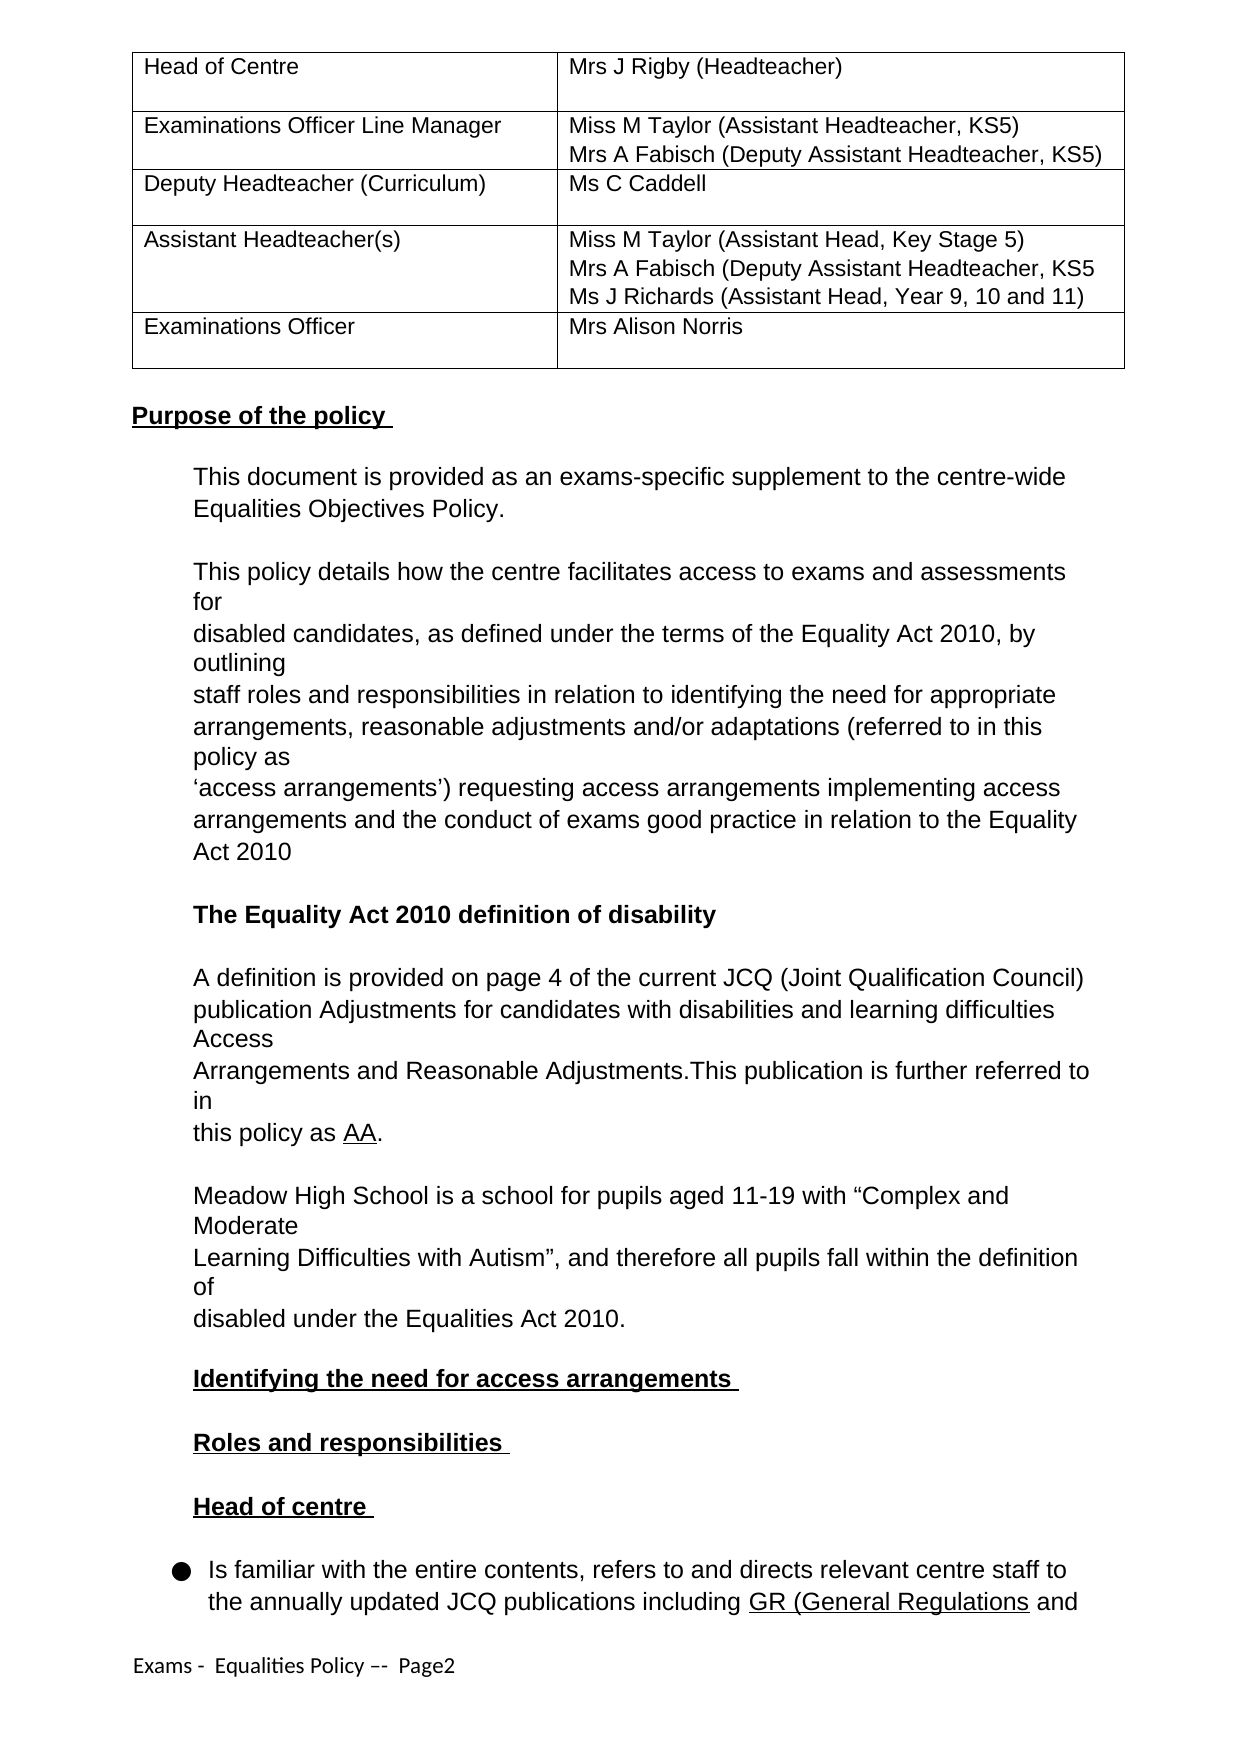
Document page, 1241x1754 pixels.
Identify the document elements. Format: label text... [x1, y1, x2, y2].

text disabled under the Equalities Act 2010. [193, 1304, 1098, 1361]
text The Equality Act 2010 definition of disability [193, 899, 1098, 928]
text Head of centre [193, 1492, 1098, 1549]
text Identifying the need for access arrangements [193, 1364, 1098, 1393]
table_cell Miss M Taylor (Assistant Headteacher, KS5) Mrs A Fabisch (Deputy Assistant Headteacher, KS5) [558, 112, 1124, 169]
text disabled candidates, as defined under the terms of the Equality Act 2010, by outlining [193, 619, 1098, 677]
text Arrangements and Reasonable Adjustments.This publication is further referred to in [193, 1056, 1098, 1114]
text Purpose of the policy [131, 401, 1098, 430]
text A definition is provided on page 4 of the current JCQ (Joint Qualification Council) [193, 963, 1098, 992]
table_cell Deputy Headteacher (Curriculum) [133, 170, 557, 225]
text Roles and responsibilities [193, 1428, 1098, 1457]
table_cell Mrs Alison Norris [558, 313, 1124, 368]
text Act 2010 [193, 837, 1098, 866]
text publication Adjustments for candidates with disabilities and learning difficulties Access [193, 995, 1098, 1053]
table_cell Assistant Headteacher(s) [133, 226, 557, 312]
table_cell Mrs J Rigby (Headteacher) [558, 53, 1124, 111]
text Learning Difficulties with Autism”, and therefore all pupils fall within the definition of [193, 1242, 1098, 1301]
table_cell Ms C Caddell [558, 170, 1124, 225]
table_cell Miss M Taylor (Assistant Head, Key Stage 5) Mrs A Fabisch (Deputy Assistant Headteacher, KS5 Ms J Richards (Assistant Head, Year 9, 10 and 11) [558, 226, 1124, 312]
text arrangements and the conduct of exams good practice in relation to the Equality [193, 805, 1098, 834]
text staff roles and responsibilities in relation to identifying the need for appropriate [193, 680, 1098, 709]
table_cell Examinations Officer Line Manager [133, 112, 557, 169]
text arrangements, reasonable adjustments and/or adaptations (referred to in this policy as [193, 712, 1098, 770]
text Meadow High School is a school for pupils aged 11-19 with “Complex and Moderate [193, 1181, 1098, 1239]
text Equalities Objectives Policy. [193, 494, 1098, 523]
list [170, 1552, 1098, 1616]
text This document is provided as an exams-specific supplement to the centre-wide [193, 462, 1098, 491]
table_cell Examinations Officer [133, 313, 557, 368]
text ‘access arrangements’) requesting access arrangements implementing access [193, 773, 1098, 802]
text This policy details how the centre facilitates access to exams and assessments for [193, 557, 1098, 616]
text this policy as AA. [193, 1118, 1098, 1146]
table_cell Head of Centre [133, 53, 557, 111]
